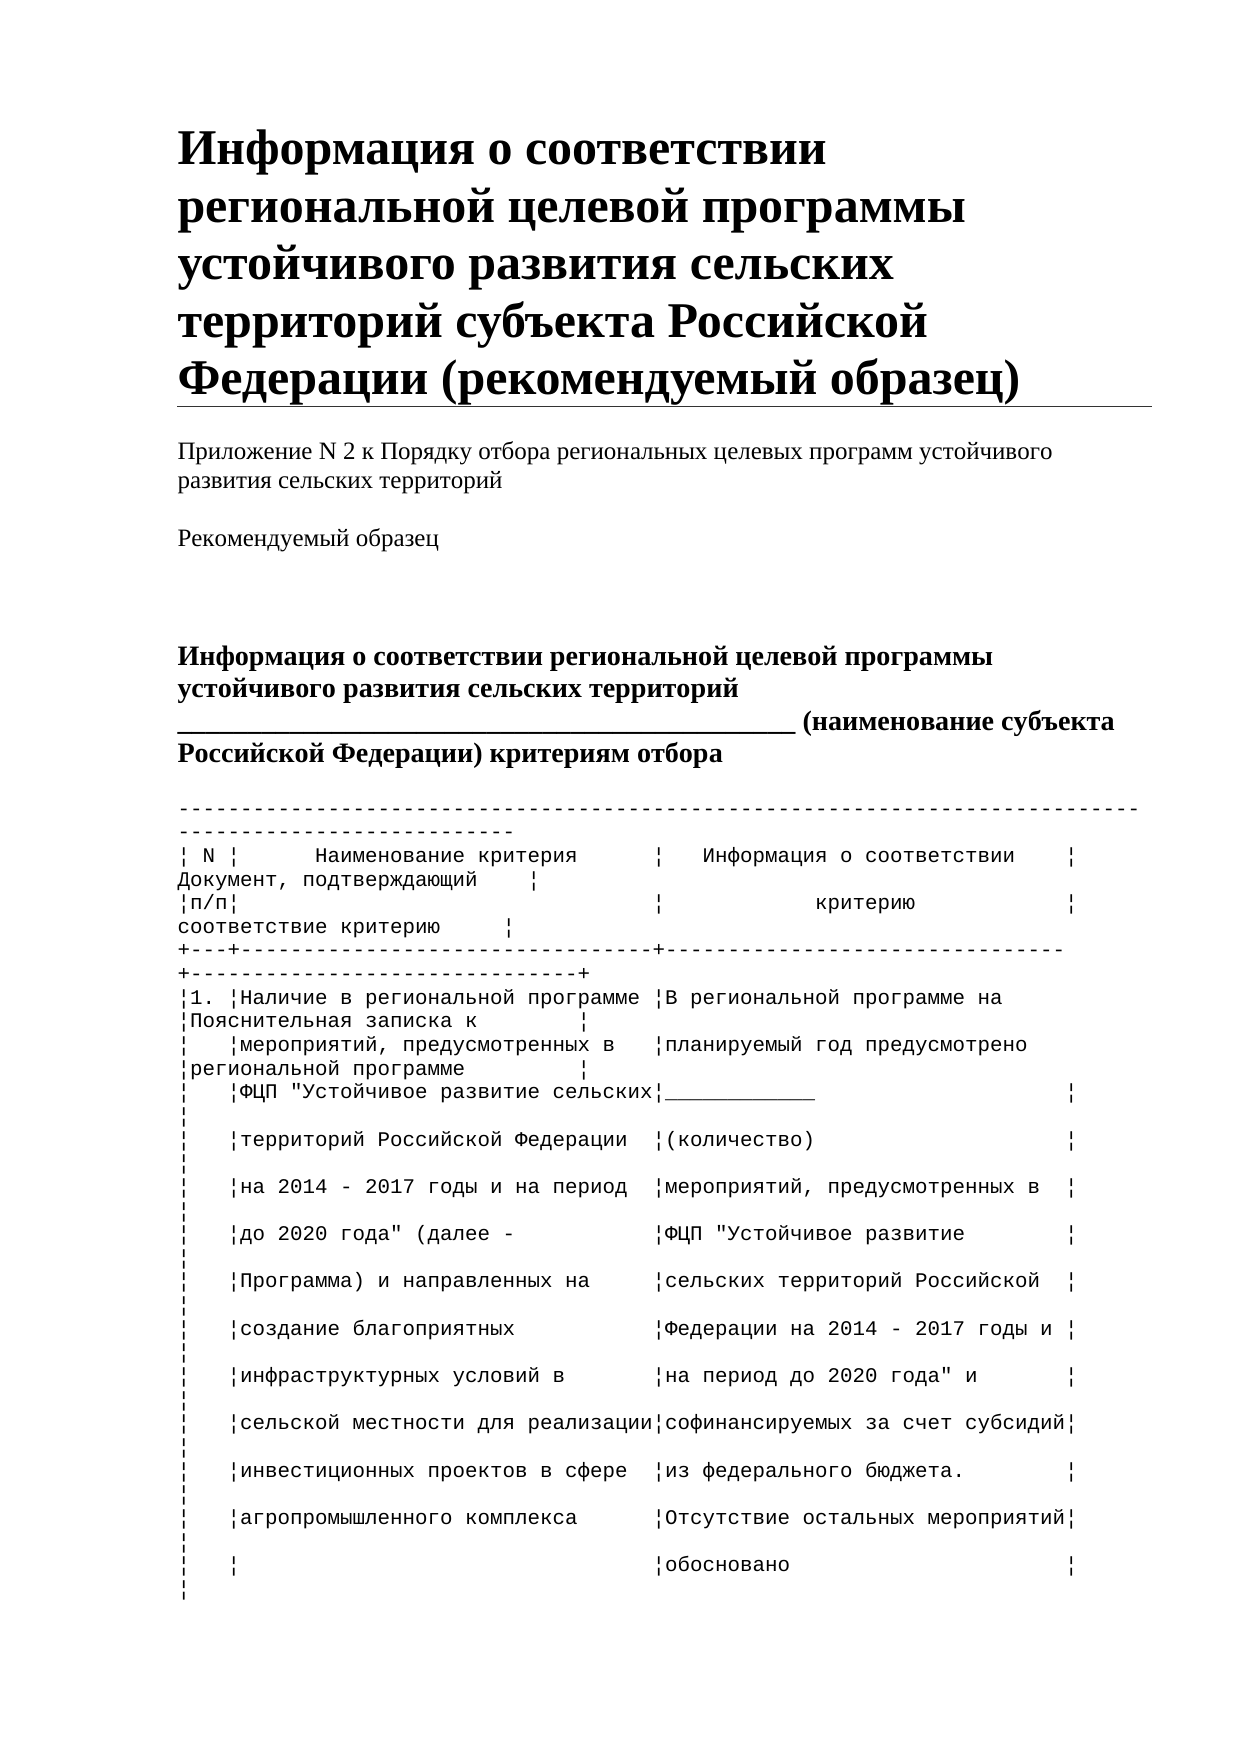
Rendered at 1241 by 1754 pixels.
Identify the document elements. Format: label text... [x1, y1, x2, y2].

text ¦1. ¦Наличие в региональной программе ¦В региональной программе на ¦Пояснительная записка к ¦ [177, 987, 1152, 1034]
text ¦ ¦территорий Российской Федерации ¦(количество) ¦ ¦ [177, 1129, 1152, 1176]
text ¦ ¦до 2020 года" (далее - ¦ФЦП "Устойчивое развитие ¦ ¦ [177, 1223, 1152, 1271]
text ¦ N ¦ Наименование критерия ¦ Информация о соответствии ¦ Документ, подтверждающий ¦ [177, 845, 1152, 892]
text ¦ ¦инвестиционных проектов в сфере ¦из федерального бюджета. ¦ ¦ [177, 1460, 1152, 1507]
text ¦ ¦ФЦП "Устойчивое развитие сельских¦____________ ¦ ¦ [177, 1081, 1152, 1129]
text +---+---------------------------------+--------------------------------+-------------------------------+ [177, 939, 1152, 987]
text ¦ ¦Программа) и направленных на ¦сельских территорий Российской ¦ ¦ [177, 1271, 1152, 1318]
text ¦ ¦ ¦обосновано ¦ ¦ [177, 1554, 1152, 1602]
text ¦ ¦сельской местности для реализации¦софинансируемых за счет субсидий¦ ¦ [177, 1412, 1152, 1460]
text -------------------------------------------------------------------------------------------------------- [177, 798, 1152, 845]
text Приложение N 2 к Порядку отбора региональных целевых программ устойчивого развития сельских территорий [177, 436, 1152, 494]
text ¦ ¦агропромышленного комплекса ¦Отсутствие остальных мероприятий¦ ¦ [177, 1507, 1152, 1554]
text ¦ ¦создание благоприятных ¦Федерации на 2014 - 2017 годы и ¦ ¦ [177, 1318, 1152, 1365]
text ¦ ¦мероприятий, предусмотренных в ¦планируемый год предусмотрено ¦региональной программе ¦ [177, 1034, 1152, 1081]
subtitle Информация о соответствии региональной целевой программы устойчивого развития сельских территорий субъекта Российской Федерации (рекомендуемый образец) [177, 118, 1152, 406]
text ¦п/п¦ ¦ критерию ¦ соответствие критерию ¦ [177, 892, 1152, 939]
text ¦ ¦на 2014 - 2017 годы и на период ¦мероприятий, предусмотренных в ¦ ¦ [177, 1176, 1152, 1223]
text ¦ ¦инфраструктурных условий в ¦на период до 2020 года" и ¦ ¦ [177, 1365, 1152, 1412]
subtitle Информация о соответствии региональной целевой программы устойчивого развития сельских территорий ____________________________________________ (наименование субъекта Российской Федерации) критериям отбора [177, 639, 1152, 768]
text Рекомендуемый образец [177, 523, 1152, 552]
